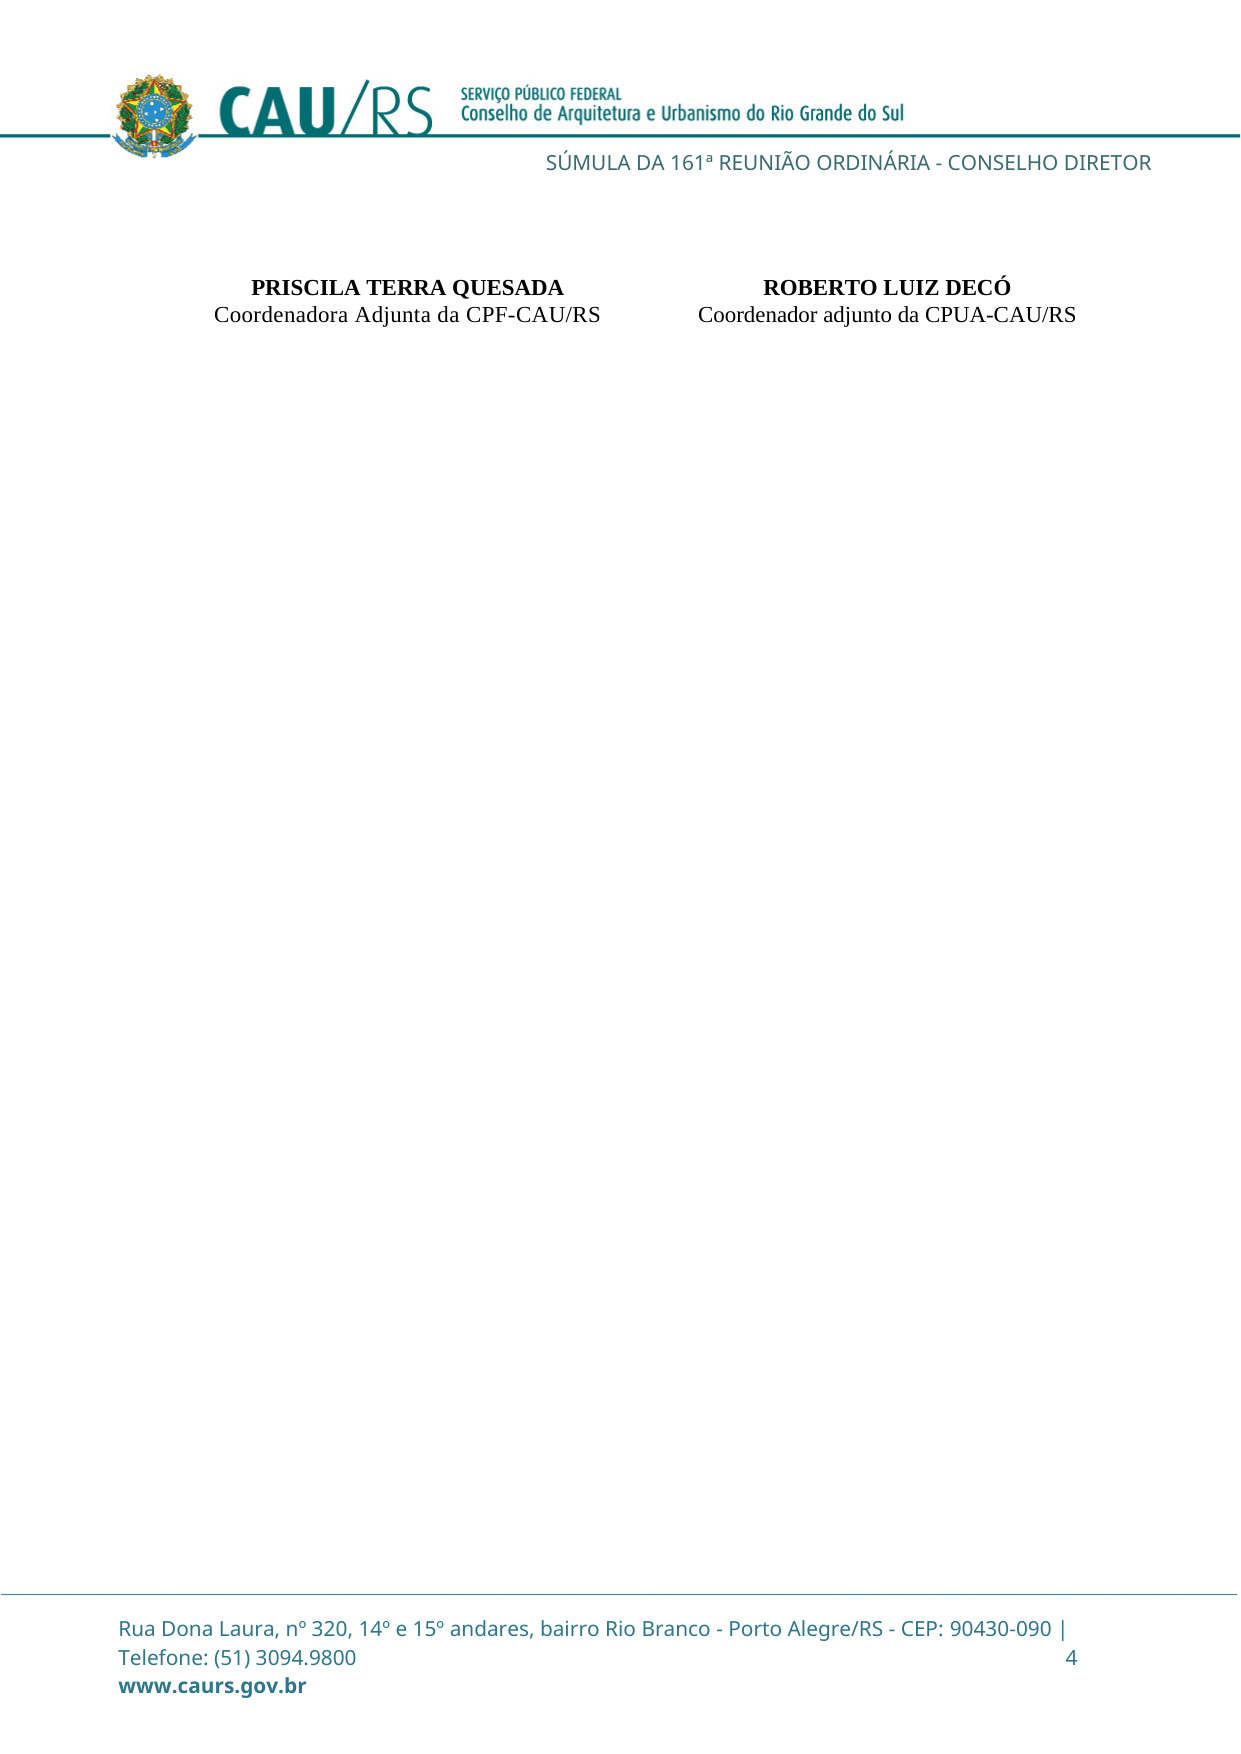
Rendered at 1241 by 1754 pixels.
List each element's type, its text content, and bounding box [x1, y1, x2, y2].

picture [640, 157, 648, 168]
table_cell PRISCILA TERRA QUESADA Coordenadora Adjunta da CPF-CAU/RS [168, 222, 647, 353]
picture [849, 157, 857, 168]
picture [1030, 163, 1038, 169]
picture [819, 157, 829, 169]
picture [871, 159, 878, 169]
picture [0, 8, 1241, 169]
picture [685, 162, 691, 169]
picture [1125, 157, 1135, 169]
table_cell ROBERTO LUIZ DECÓ Coordenador adjunto da CPUA-CAU/RS [647, 222, 1127, 353]
picture [963, 157, 973, 169]
picture [797, 157, 807, 169]
picture [762, 159, 769, 169]
picture [583, 159, 587, 169]
picture [576, 159, 580, 169]
picture [1045, 157, 1055, 169]
picture [1067, 157, 1075, 168]
picture [981, 159, 988, 169]
